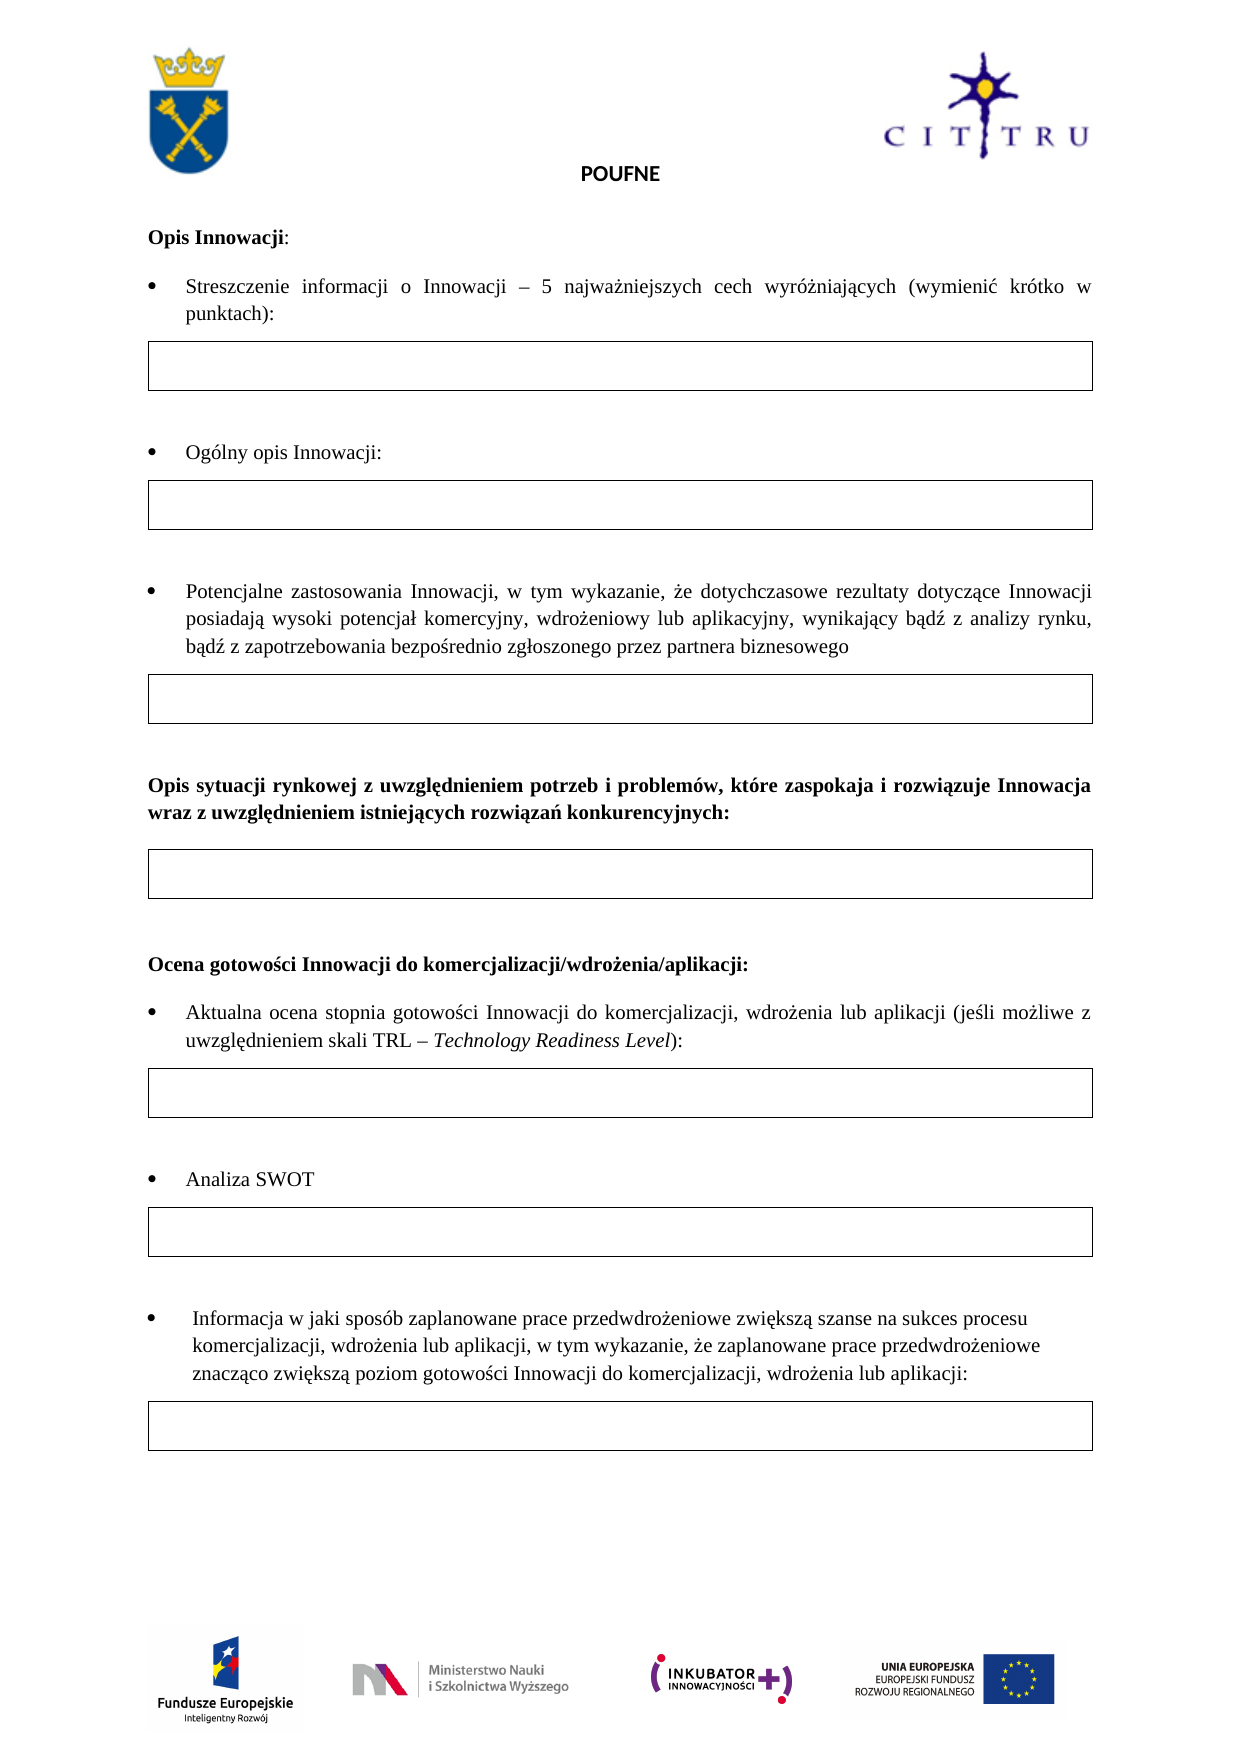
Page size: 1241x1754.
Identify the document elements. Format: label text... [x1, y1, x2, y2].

table_header [149, 342, 1092, 390]
table_header [149, 1069, 1092, 1117]
table_header [149, 481, 1092, 529]
picture [883, 50, 1093, 182]
picture [147, 44, 233, 182]
list Analiza SWOT [148, 1167, 1093, 1191]
table_header [149, 850, 1092, 898]
text Opis sytuacji rynkowej z uwzględnieniem potrzeb i problemów, które zaspokaja i rozwiązuje Innowacja wraz z uwzględnieniem istniejących rozwiązań konkurencyjnych: [148, 773, 1093, 824]
picture [651, 1654, 792, 1704]
list Aktualna ocena stopnia gotowości Innowacji do komercjalizacji, wdrożenia lub aplikacji (jeśli możliwe z uwzględnieniem skali TRL – Technology Readiness Level): [148, 1000, 1093, 1052]
picture [841, 1638, 1068, 1720]
table_header [149, 1208, 1092, 1256]
list Potencjalne zastosowania Innowacji, w tym wykazanie, że dotychczasowe rezultaty dotyczące Innowacji posiadają wysoki potencjał komercyjny, wdrożeniowy lub aplikacyjny, wynikający bądź z analizy rynku, bądź z zapotrzebowania bezpośrednio zgłoszonego przez partnera biznesowego [148, 579, 1093, 658]
text Opis Innowacji: [148, 225, 1093, 249]
text Ocena gotowości Innowacji do komercjalizacji/wdrożenia/aplikacji: [148, 952, 1093, 976]
picture [339, 1647, 584, 1710]
list Informacja w jaki sposób zaplanowane prace przedwdrożeniowe zwiększą szanse na sukces procesu komercjalizacji, wdrożenia lub aplikacji, w tym wykazanie, że zaplanowane prace przedwdrożeniowe znacząco zwiększą poziom gotowości Innowacji do komercjalizacji, wdrożenia lub aplikacji: [148, 1305, 1093, 1385]
table_header [149, 675, 1092, 723]
table_header [149, 1402, 1092, 1450]
list Ogólny opis Innowacji: [148, 440, 1093, 464]
picture [147, 1624, 304, 1733]
list Streszczenie informacji o Innowacji – 5 najważniejszych cech wyróżniających (wymienić krótko w punktach): [148, 273, 1093, 325]
